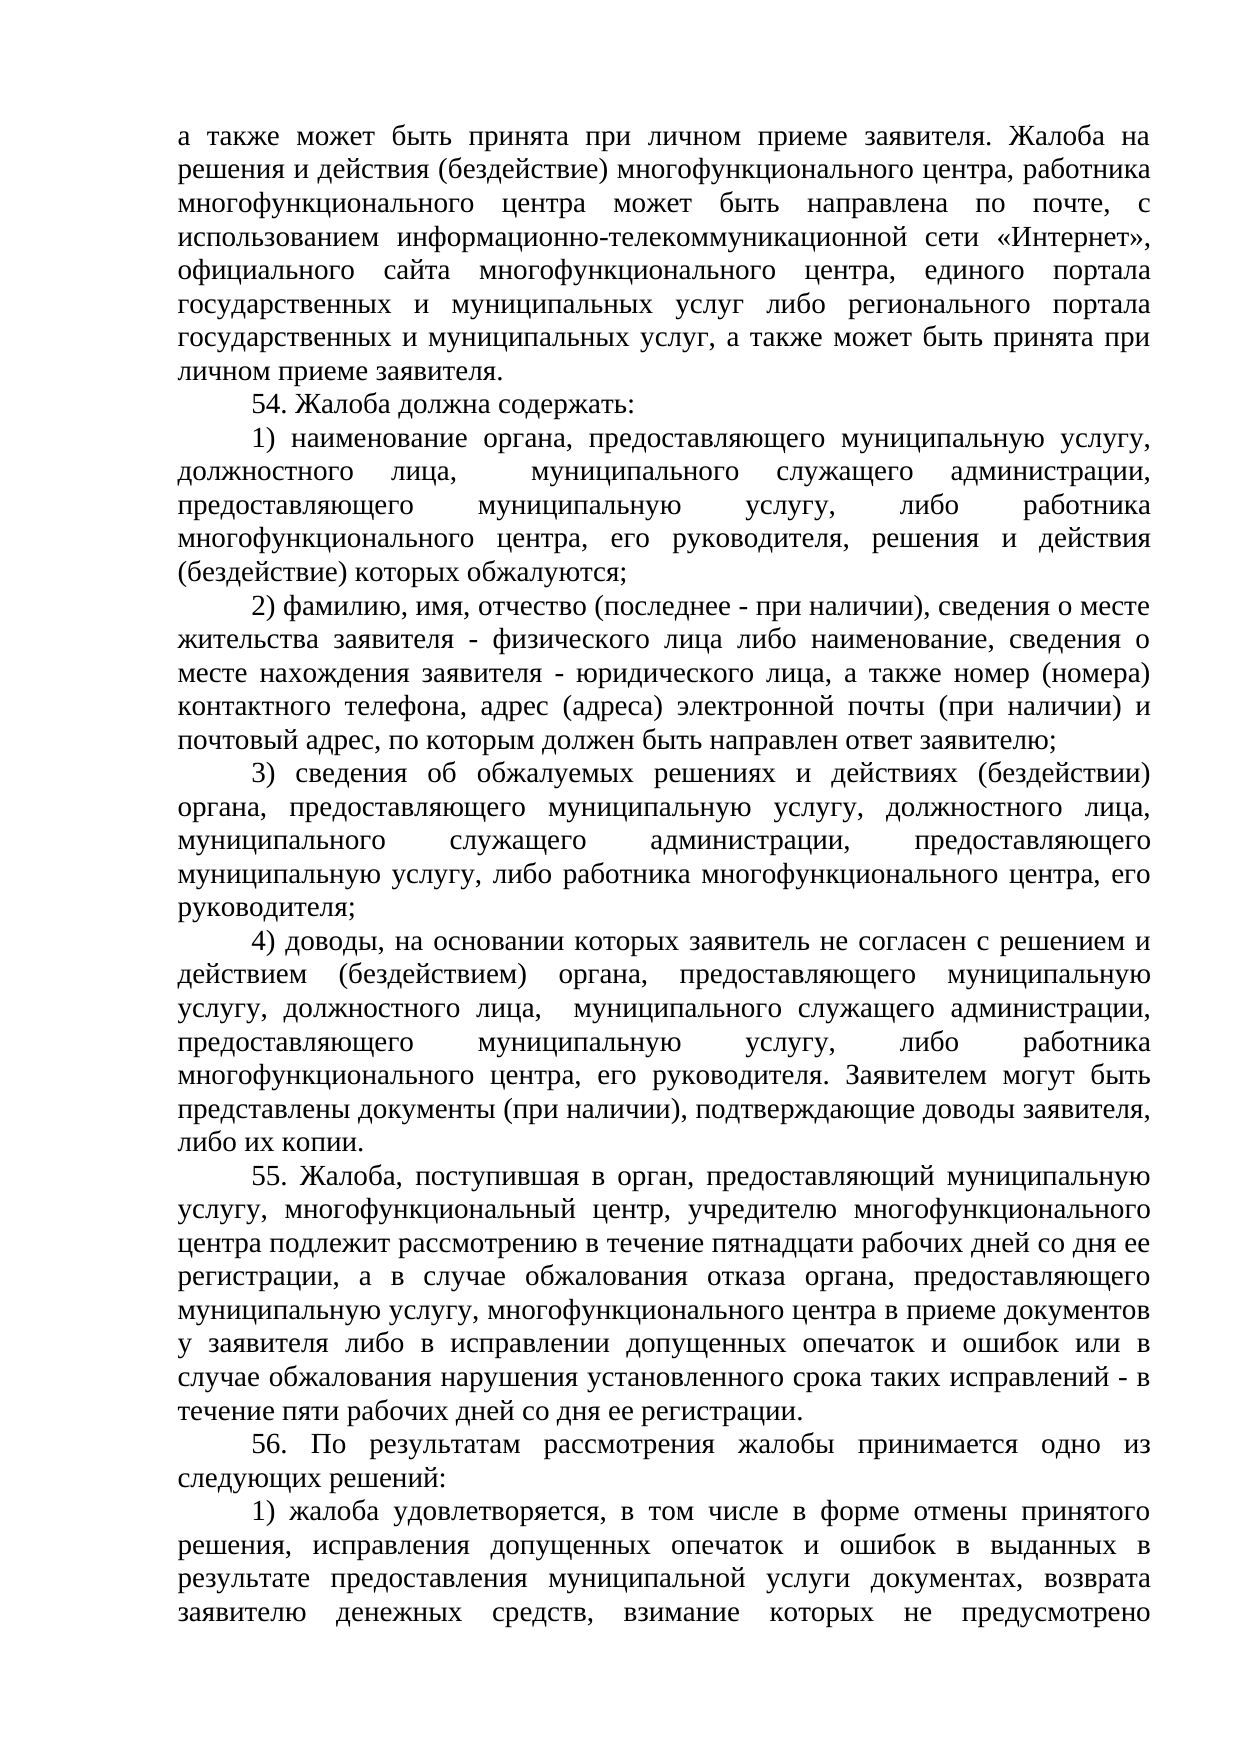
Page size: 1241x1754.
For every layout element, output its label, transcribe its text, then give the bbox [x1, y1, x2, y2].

text 54. Жалоба должна содержать: [177, 386, 1152, 420]
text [177, 118, 1152, 386]
text 1) наименование органа, предоставляющего муниципальную услугу, должностного лица, муниципального служащего администрации, предоставляющего муниципальную услугу, либо работника многофункционального центра, его руководителя, решения и действия (бездействие) которых обжалуются; [177, 420, 1152, 588]
text 4) доводы, на основании которых заявитель не согласен с решением и действием (бездействием) органа, предоставляющего муниципальную услугу, должностного лица, муниципального служащего администрации, предоставляющего муниципальную услугу, либо работника многофункционального центра, его руководителя. Заявителем могут быть представлены документы (при наличии), подтверждающие доводы заявителя, либо их копии. [177, 923, 1152, 1158]
text 56. По результатам рассмотрения жалобы принимается одно из следующих решений: [177, 1426, 1152, 1493]
text 55. Жалоба, поступившая в орган, предоставляющий муниципальную услугу, многофункциональный центр, учредителю многофункционального центра подлежит рассмотрению в течение пятнадцати рабочих дней со дня ее регистрации, а в случае обжалования отказа органа, предоставляющего муниципальную услугу, многофункционального центра в приеме документов у заявителя либо в исправлении допущенных опечаток и ошибок или в случае обжалования нарушения установленного срока таких исправлений - в течение пяти рабочих дней со дня ее регистрации. [177, 1158, 1152, 1426]
text 2) фамилию, имя, отчество (последнее - при наличии), сведения о месте жительства заявителя - физического лица либо наименование, сведения о месте нахождения заявителя - юридического лица, а также номер (номера) контактного телефона, адрес (адреса) электронной почты (при наличии) и почтовый адрес, по которым должен быть направлен ответ заявителю; [177, 588, 1152, 755]
text 3) сведения об обжалуемых решениях и действиях (бездействии) органа, предоставляющего муниципальную услугу, должностного лица, муниципального служащего администрации, предоставляющего муниципальную услугу, либо работника многофункционального центра, его руководителя; [177, 755, 1152, 923]
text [177, 1493, 1152, 1627]
